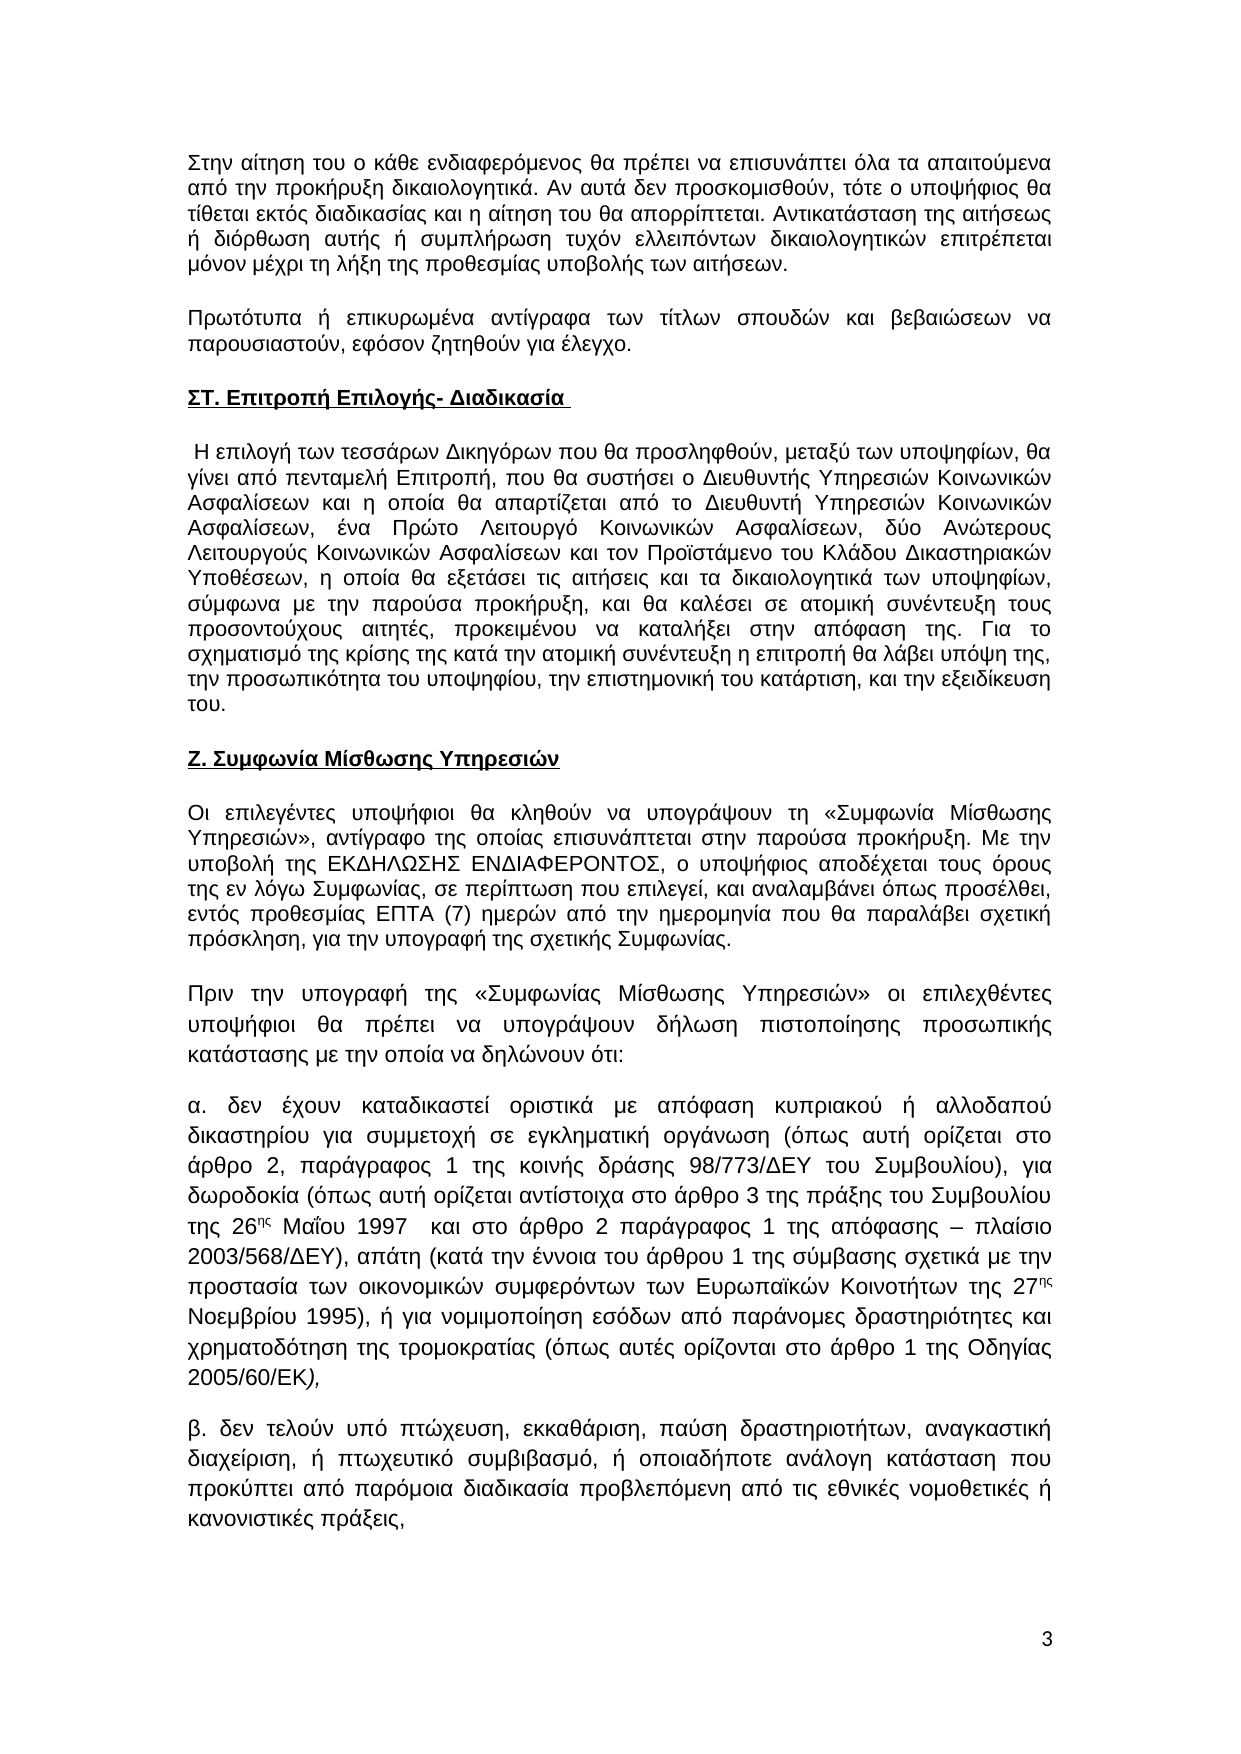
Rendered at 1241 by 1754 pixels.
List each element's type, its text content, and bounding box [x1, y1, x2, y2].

text Πρωτότυπα ή επικυρωμένα αντίγραφα των τίτλων σπουδών και βεβαιώσεων να παρουσιαστούν, εφόσον ζητηθούν για έλεγχο. [187, 305, 1053, 356]
text β. δεν τελούν υπό πτώχευση, εκκαθάριση, παύση δραστηριοτήτων, αναγκαστική διαχείριση, ή πτωχευτικό συμβιβασμό, ή οποιαδήποτε ανάλογη κατάσταση που προκύπτει από παρόμοια διαδικασία προβλεπόμενη από τις εθνικές νομοθετικές ή κανονιστικές πράξεις, [187, 1415, 1053, 1532]
text Πριν την υπογραφή της «Συμφωνίας Μίσθωσης Υπηρεσιών» οι επιλεχθέντες υποψήφιοι θα πρέπει να υπογράψουν δήλωση πιστοποίησης προσωπικής κατάστασης με την οποία να δηλώνουν ότι: [187, 980, 1053, 1067]
text Z. Συμφωνία Μίσθωσης Υπηρεσιών [187, 746, 1053, 771]
text Στην αίτηση του ο κάθε ενδιαφερόμενος θα πρέπει να επισυνάπτει όλα τα απαιτούμενα από την προκήρυξη δικαιολογητικά. Αν αυτά δεν προσκομισθούν, τότε ο υποψήφιος θα τίθεται εκτός διαδικασίας και η αίτηση του θα απορρίπτεται. Αντικατάσταση της αιτήσεως ή διόρθωση αυτής ή συμπλήρωση τυχόν ελλειπόντων δικαιολογητικών επιτρέπεται μόνον μέχρι τη λήξη της προθεσμίας υποβολής των αιτήσεων. [187, 150, 1053, 276]
text Οι επιλεγέντες υποψήφιοι θα κληθούν να υπογράψουν τη «Συμφωνία Μίσθωσης Υπηρεσιών», αντίγραφο της οποίας επισυνάπτεται στην παρούσα προκήρυξη. Με την υποβολή της ΕΚΔΗΛΩΣΗΣ ΕΝΔΙΑΦΕΡΟΝΤΟΣ, ο υποψήφιος αποδέχεται τους όρους της εν λόγω Συμφωνίας, σε περίπτωση που επιλεγεί, και αναλαμβάνει όπως προσέλθει, εντός προθεσμίας ΕΠΤΑ (7) ημερών από την ημερομηνία που θα παραλάβει σχετική πρόσκληση, για την υπογραφή της σχετικής Συμφωνίας. [187, 800, 1053, 951]
text ΣΤ. Επιτροπή Επιλογής- Διαδικασία [187, 385, 1053, 410]
text α. δεν έχουν καταδικαστεί οριστικά με απόφαση κυπριακού ή αλλοδαπού δικαστηρίου για συμμετοχή σε εγκληματική οργάνωση (όπως αυτή ορίζεται στο άρθρο 2, παράγραφος 1 της κοινής δράσης 98/773/ΔΕΥ του Συμβουλίου), για δωροδοκία (όπως αυτή ορίζεται αντίστοιχα στο άρθρο 3 της πράξης του Συμβουλίου της 26ης Μαΐου 1997 και στο άρθρο 2 παράγραφος 1 της απόφασης – πλαίσιο 2003/568/ΔΕΥ), απάτη (κατά την έννοια του άρθρου 1 της σύμβασης σχετικά με την προστασία των οικονομικών συμφερόντων των Ευρωπαϊκών Κοινοτήτων της 27ης Νοεμβρίου 1995), ή για νομιμοποίηση εσόδων από παράνομες δραστηριότητες και χρηματοδότηση της τρομοκρατίας (όπως αυτές ορίζονται στο άρθρο 1 της Οδηγίας 2005/60/ΕΚ), [187, 1092, 1053, 1390]
text Η επιλογή των τεσσάρων Δικηγόρων που θα προσληφθούν, μεταξύ των υποψηφίων, θα γίνει από πενταμελή Επιτροπή, που θα συστήσει ο Διευθυντής Υπηρεσιών Κοινωνικών Ασφαλίσεων και η οποία θα απαρτίζεται από το Διευθυντή Υπηρεσιών Κοινωνικών Ασφαλίσεων, ένα Πρώτο Λειτουργό Κοινωνικών Ασφαλίσεων, δύο Ανώτερους Λειτουργούς Κοινωνικών Ασφαλίσεων και τον Προϊστάμενο του Κλάδου Δικαστηριακών Υποθέσεων, η οποία θα εξετάσει τις αιτήσεις και τα δικαιολογητικά των υποψηφίων, σύμφωνα με την παρούσα προκήρυξη, και θα καλέσει σε ατομική συνέντευξη τους προσοντούχους αιτητές, προκειμένου να καταλήξει στην απόφαση της. Για το σχηματισμό της κρίσης της κατά την ατομική συνέντευξη η επιτροπή θα λάβει υπόψη της, την προσωπικότητα του υποψηφίου, την επιστημονική του κατάρτιση, και την εξειδίκευση του. [187, 439, 1053, 716]
